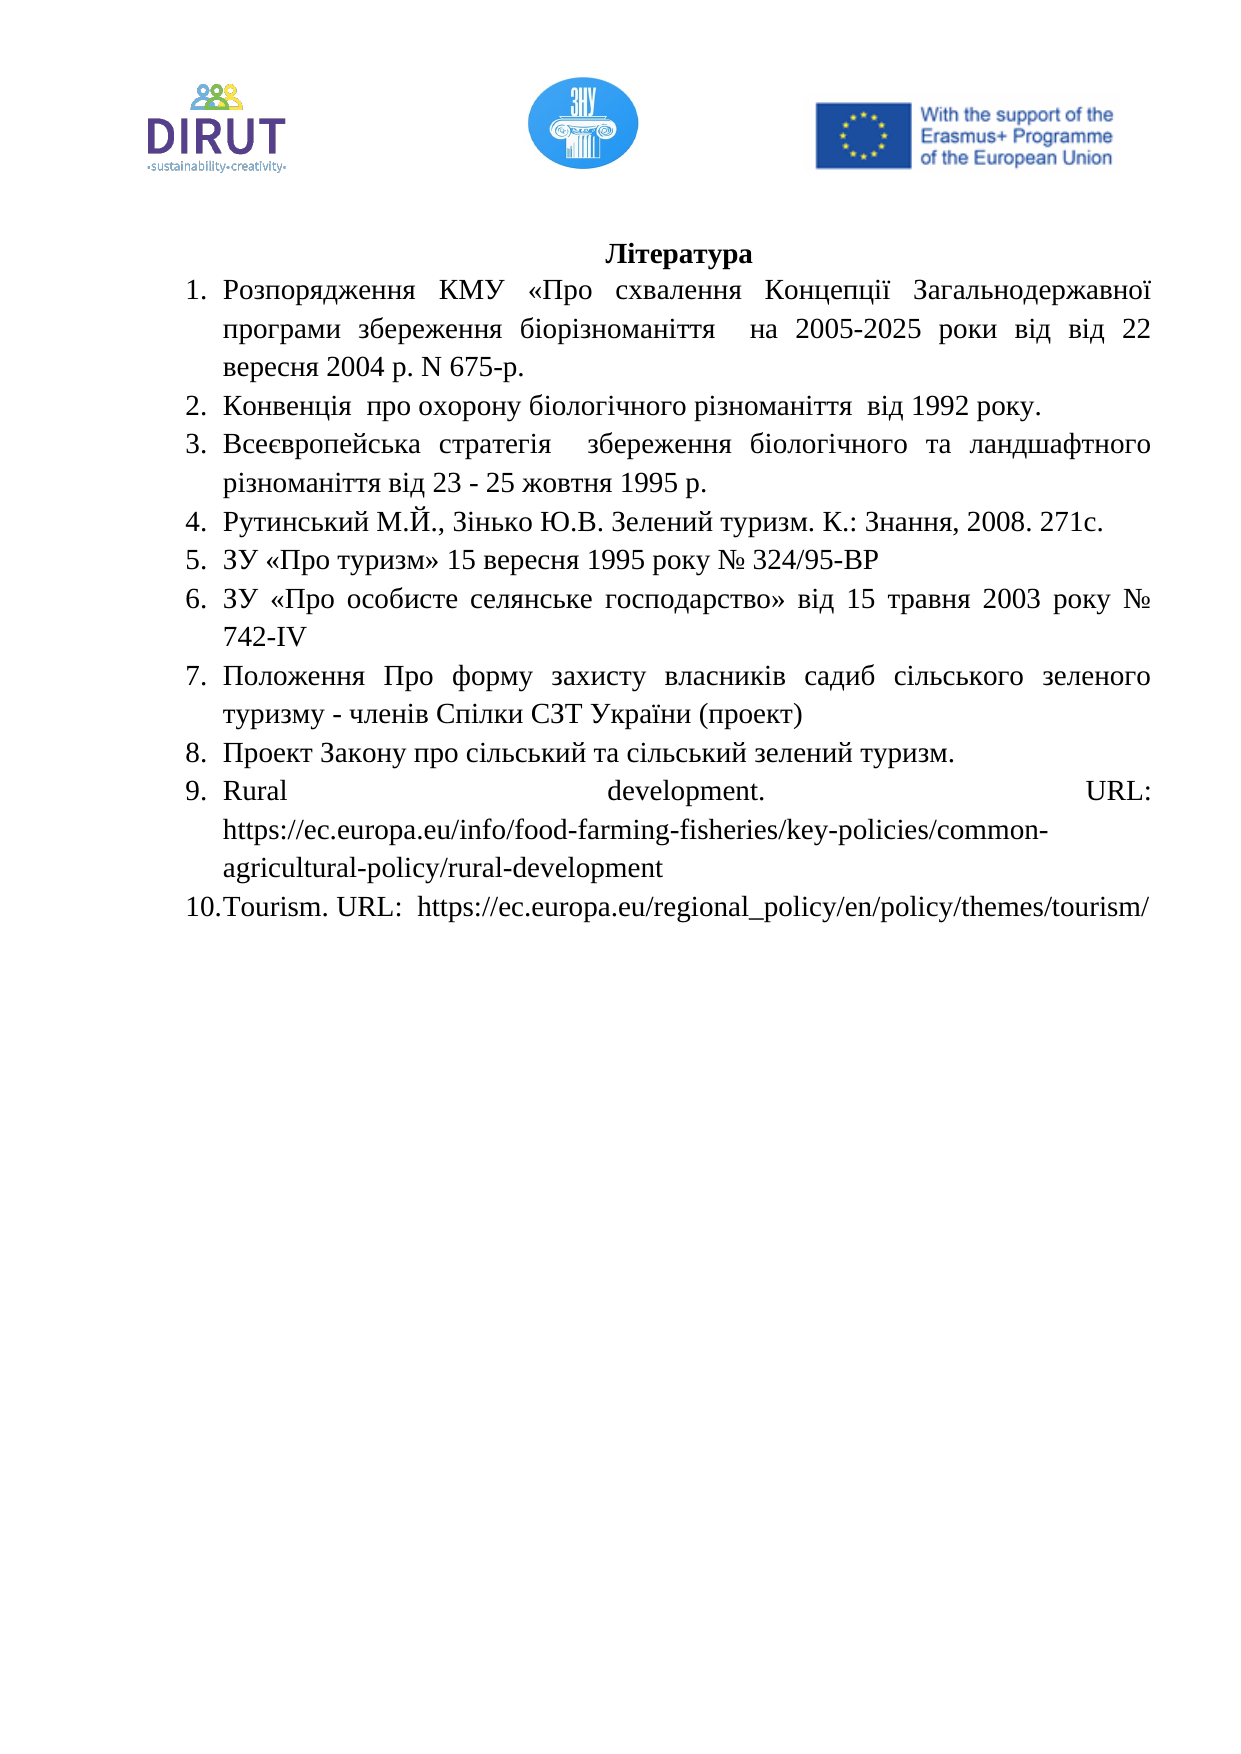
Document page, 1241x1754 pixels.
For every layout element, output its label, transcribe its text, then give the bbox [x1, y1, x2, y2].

list Tourism. URL: https://ec.europa.eu/regional_policy/en/policy/themes/tourism/ [185, 889, 1152, 923]
list Rural development. URL: https://ec.europa.eu/info/food-farming-fisheries/key-policies/common-agricultural-policy/rural-development [185, 773, 1152, 884]
list ЗУ «Про туризм» 15 вересня 1995 року № 324/95-ВР [185, 542, 1152, 576]
list ЗУ «Про особисте селянське господарство» від 15 травня 2003 року № 742-IV [185, 581, 1152, 653]
list Всеєвропейська стратегія збереження біологічного та ландшафтного різноманіття від 23 - 25 жовтня 1995 р. [185, 427, 1152, 499]
picture [802, 94, 1120, 173]
picture [523, 73, 643, 173]
list Положення Про форму захисту власників садиб сільського зеленого туризму - членів Спілки СЗТ України (проект) [185, 658, 1152, 730]
text Література [148, 236, 1152, 270]
picture [147, 84, 286, 173]
list Конвенція про охорону біологічного різноманіття від 1992 року. [185, 388, 1152, 422]
list Рутинський М.Й., Зінько Ю.В. Зелений туризм. К.: Знання, 2008. 271с. [185, 504, 1152, 537]
list Проект Закону про сільський та сільський зелений туризм. [185, 735, 1152, 768]
list Розпорядження КМУ «Про схвалення Концепції Загальнодержавної програми збереження біорізноманіття на 2005-2025 роки від від 22 вересня 2004 р. N 675-р. [185, 272, 1152, 383]
